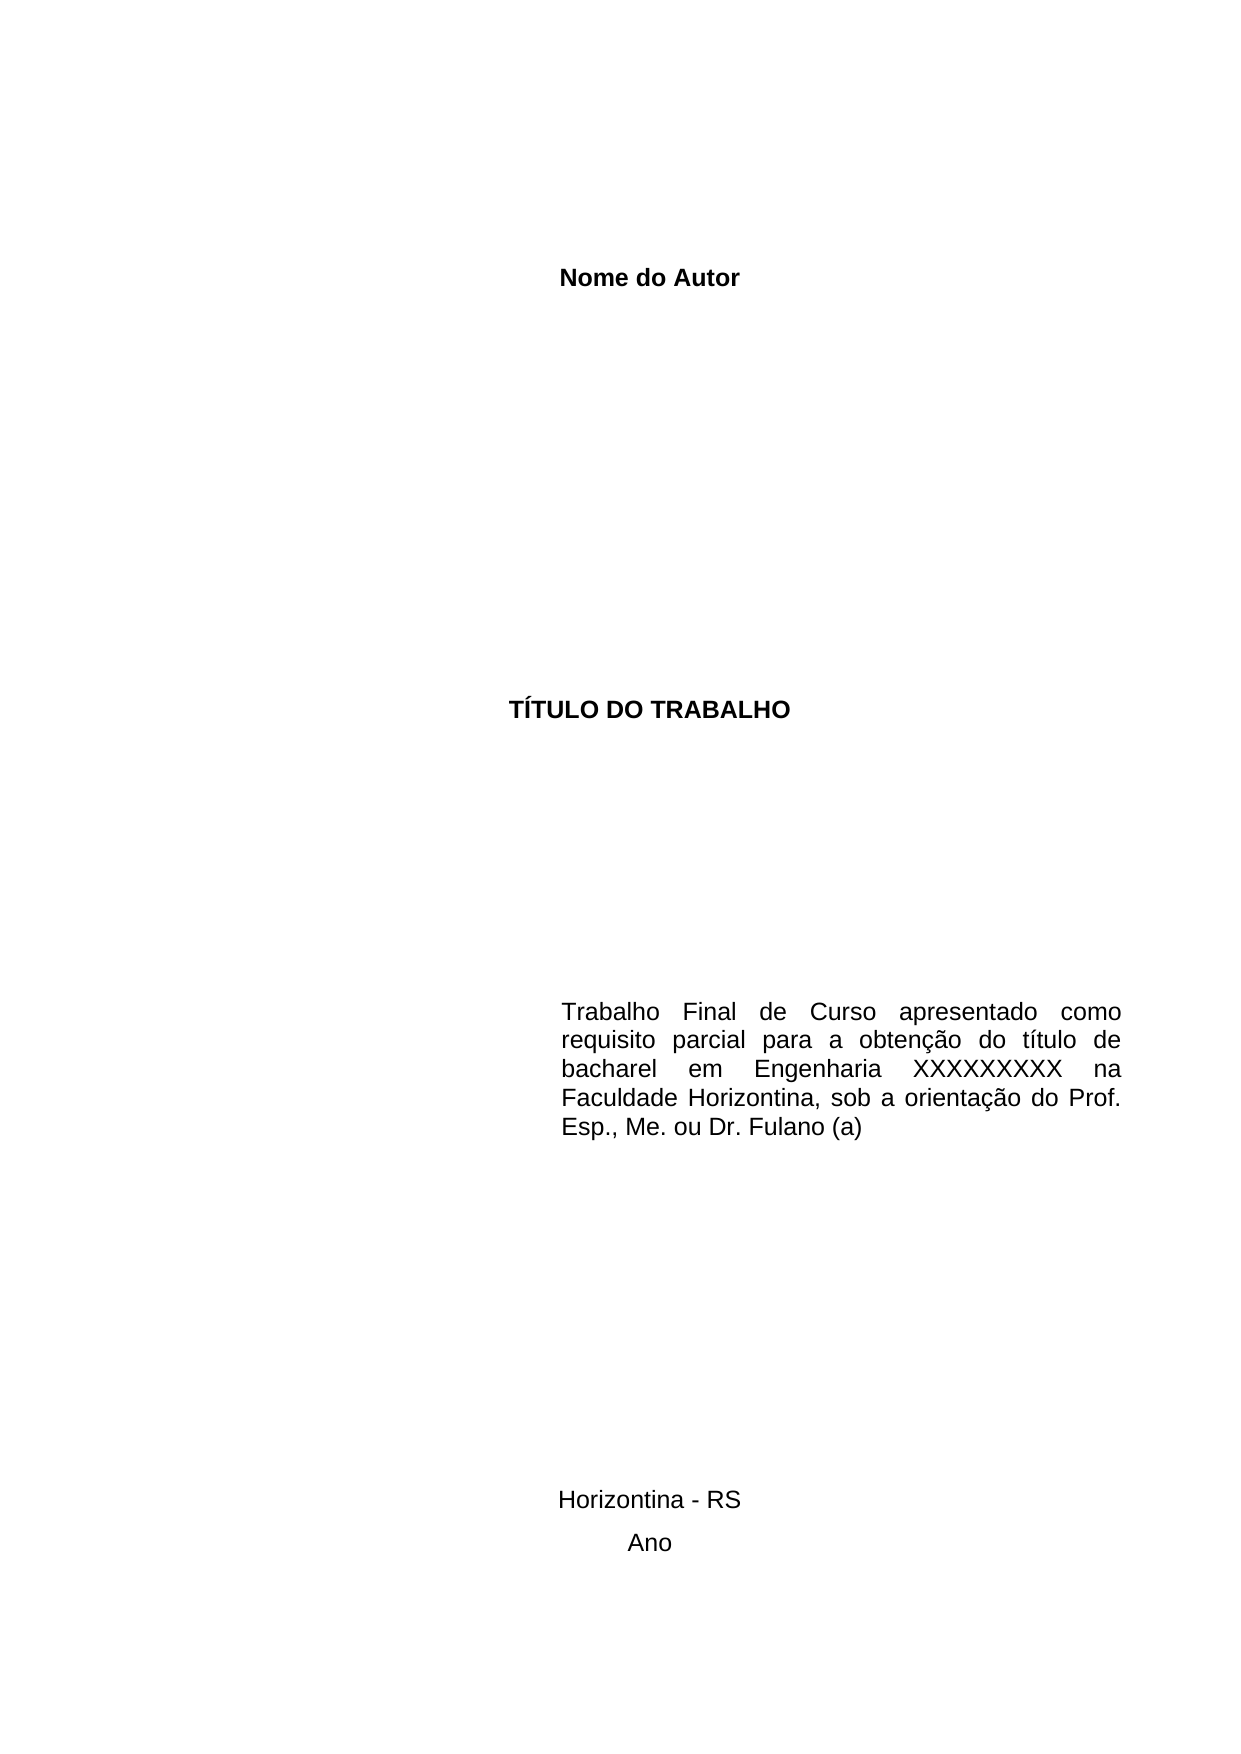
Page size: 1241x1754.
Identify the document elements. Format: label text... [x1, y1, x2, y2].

text Nome do Autor [177, 263, 1122, 292]
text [177, 1528, 1122, 1557]
text Horizontina - RS [177, 1485, 1122, 1514]
text Trabalho Final de Curso apresentado como requisito parcial para a obtenção do título de bacharel em Engenharia XXXXXXXXX na Faculdade Horizontina, sob a orientação do Prof. Esp., Me. ou Dr. Fulano (a) [561, 997, 1122, 1140]
text TÍTULO DO TRABALHO [177, 695, 1122, 723]
